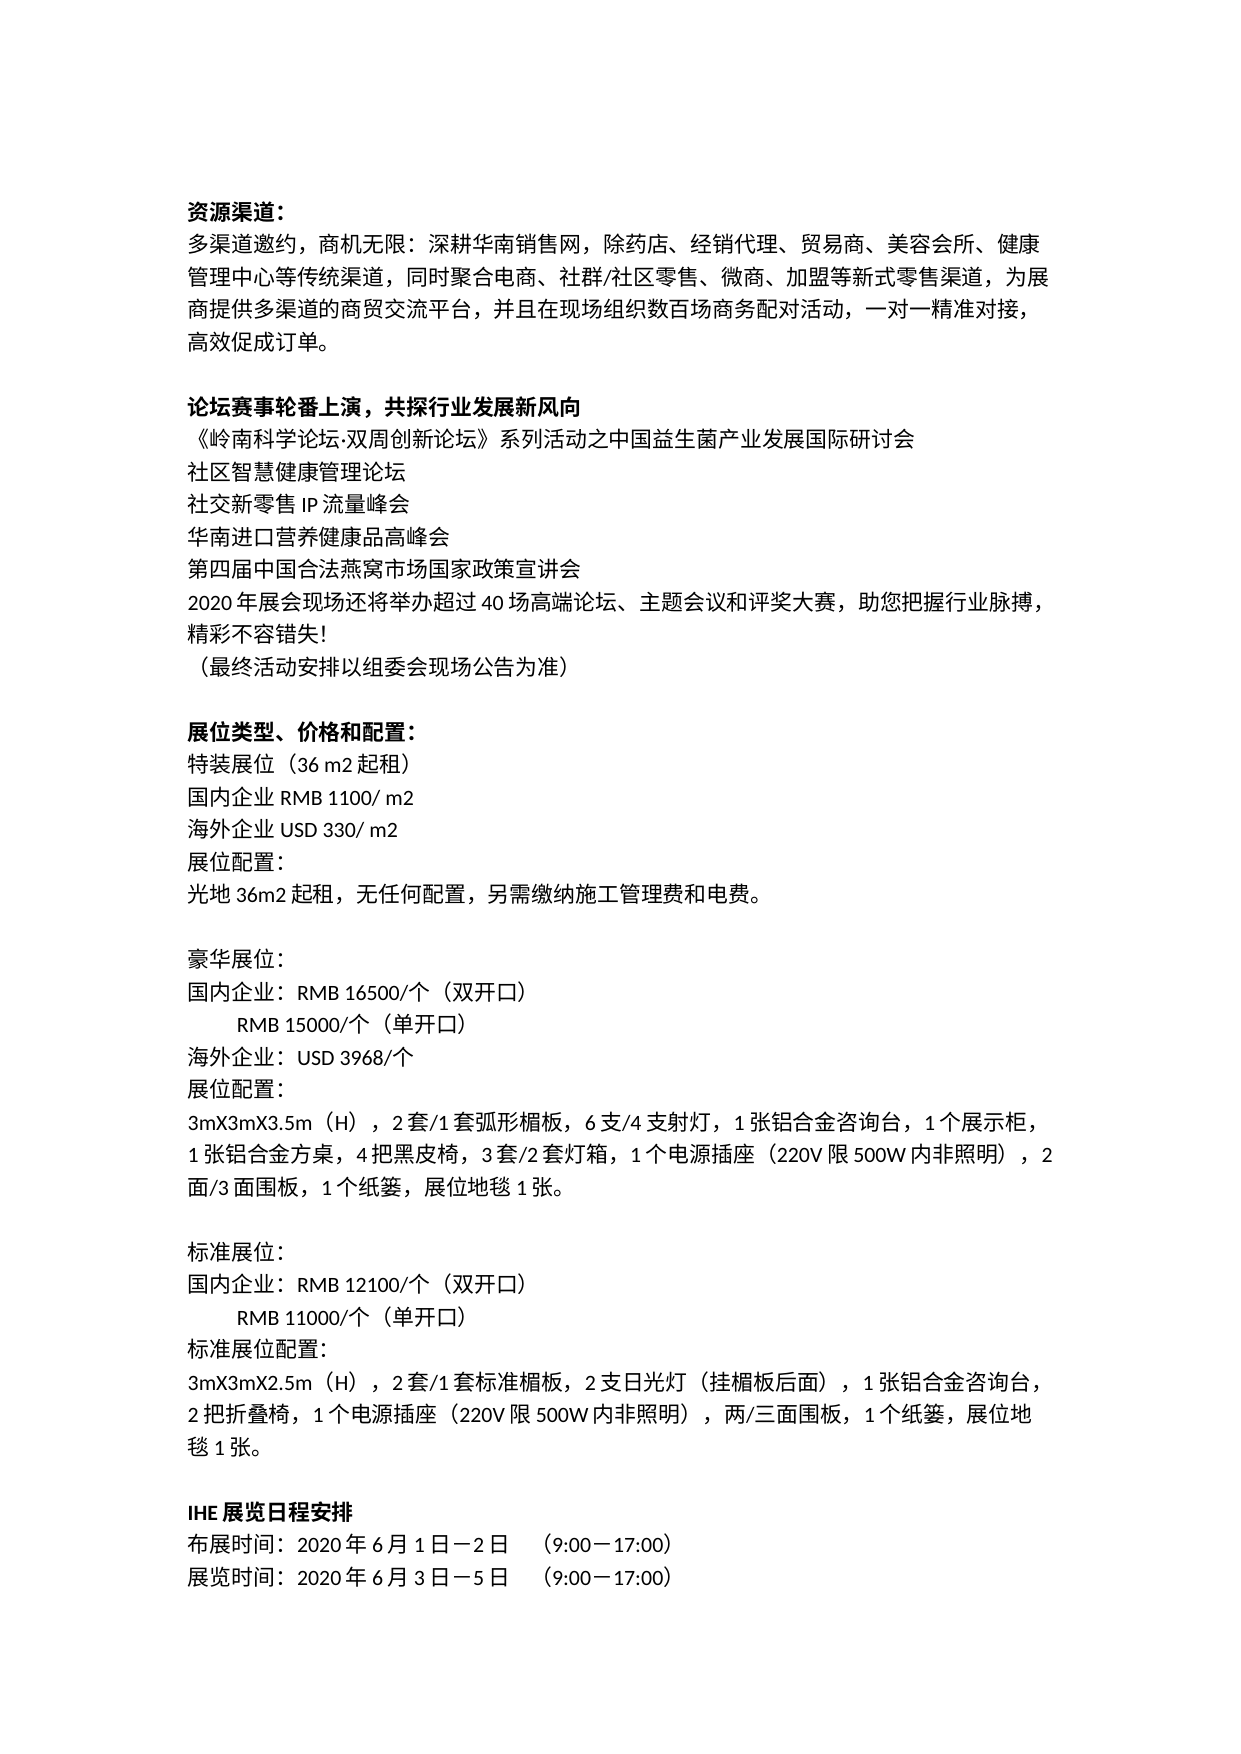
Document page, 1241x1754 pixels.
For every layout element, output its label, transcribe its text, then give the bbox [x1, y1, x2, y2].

text 第四届中国合法燕窝市场国家政策宣讲会 [187, 552, 1053, 584]
text 《岭南科学论坛·双周创新论坛》系列活动之中国益生菌产业发展国际研讨会 [187, 422, 1053, 454]
text 特装展位（36 m2起租） [187, 747, 1053, 779]
text 展位配置： [187, 1072, 1053, 1104]
text 布展时间：2020年6月1日－2日 （9:00－17:00） [187, 1527, 1053, 1559]
text 国内企业：RMB 16500/个（双开口） [187, 974, 1053, 1007]
text 2020年展会现场还将举办超过40场高端论坛、主题会议和评奖大赛，助您把握行业脉搏，精彩不容错失！ [187, 584, 1053, 649]
text 论坛赛事轮番上演，共探行业发展新风向 [187, 389, 1053, 422]
text （最终活动安排以组委会现场公告为准） [187, 649, 1053, 682]
text 海外企业 USD 330/ m2 [187, 812, 1053, 844]
text RMB 15000/个（单开口） [187, 1007, 1053, 1039]
text 豪华展位： [187, 942, 1053, 974]
text 标准展位配置： [187, 1332, 1053, 1364]
text 社区智慧健康管理论坛 [187, 454, 1053, 487]
text 展览时间：2020年6月3日－5日 （9:00－17:00） [187, 1559, 1053, 1592]
text 社交新零售IP流量峰会 [187, 487, 1053, 519]
text 海外企业：USD 3968/个 [187, 1039, 1053, 1072]
text 国内企业 RMB 1100/ m2 [187, 779, 1053, 812]
text RMB 11000/个（单开口） [187, 1299, 1053, 1332]
text 展位配置： [187, 844, 1053, 877]
text 多渠道邀约，商机无限：深耕华南销售网，除药店、经销代理、贸易商、美容会所、健康管理中心等传统渠道，同时聚合电商、社群/社区零售、微商、加盟等新式零售渠道，为展商提供多渠道的商贸交流平台，并且在现场组织数百场商务配对活动，一对一精准对接，高效促成订单。 [187, 227, 1053, 357]
text 标准展位： [187, 1234, 1053, 1267]
text IHE展览日程安排 [187, 1494, 1053, 1527]
text 展位类型、价格和配置： [187, 714, 1053, 747]
text 资源渠道： [187, 194, 1053, 227]
text 3mX3mX3.5m（H），2套/1套弧形楣板，6支/4支射灯，1张铝合金咨询台，1个展示柜，1张铝合金方桌，4把黑皮椅，3套/2套灯箱，1个电源插座（220V限500W内非照明），2面/3面围板，1个纸篓，展位地毯1张。 [187, 1104, 1053, 1202]
text 国内企业：RMB 12100/个（双开口） [187, 1267, 1053, 1299]
text 3mX3mX2.5m（H），2套/1套标准楣板，2支日光灯（挂楣板后面），1张铝合金咨询台，2把折叠椅，1个电源插座（220V限500W内非照明），两/三面围板，1个纸篓，展位地毯1张。 [187, 1364, 1053, 1462]
text 光地36m2起租，无任何配置，另需缴纳施工管理费和电费。 [187, 877, 1053, 909]
text 华南进口营养健康品高峰会 [187, 519, 1053, 552]
